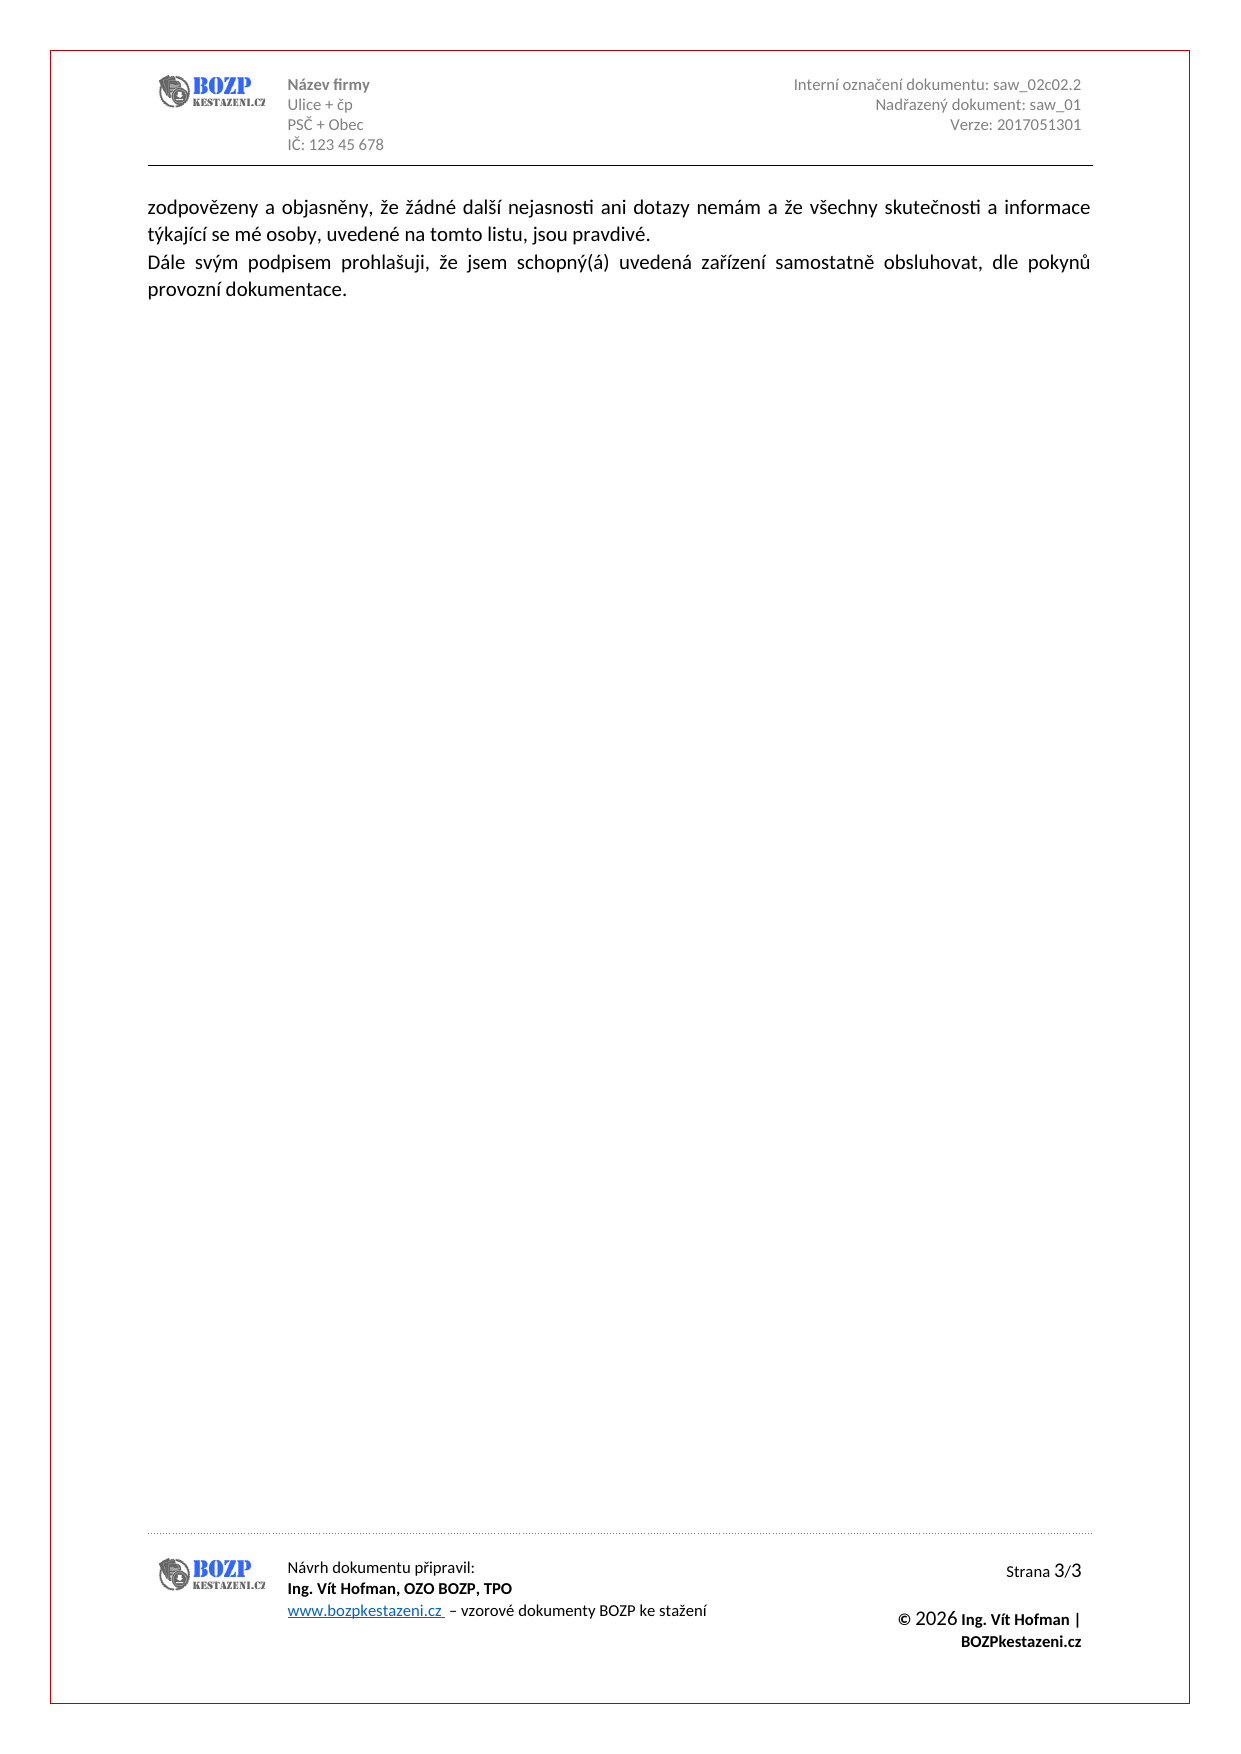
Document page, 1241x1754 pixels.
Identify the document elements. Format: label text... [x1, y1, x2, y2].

text Dále svým podpisem prohlašuji, že jsem schopný(á) uvedená zařízení samostatně obsluhovat, dle pokynů provozní dokumentace. [147, 249, 1093, 302]
picture [158, 1556, 265, 1592]
picture [158, 73, 265, 109]
